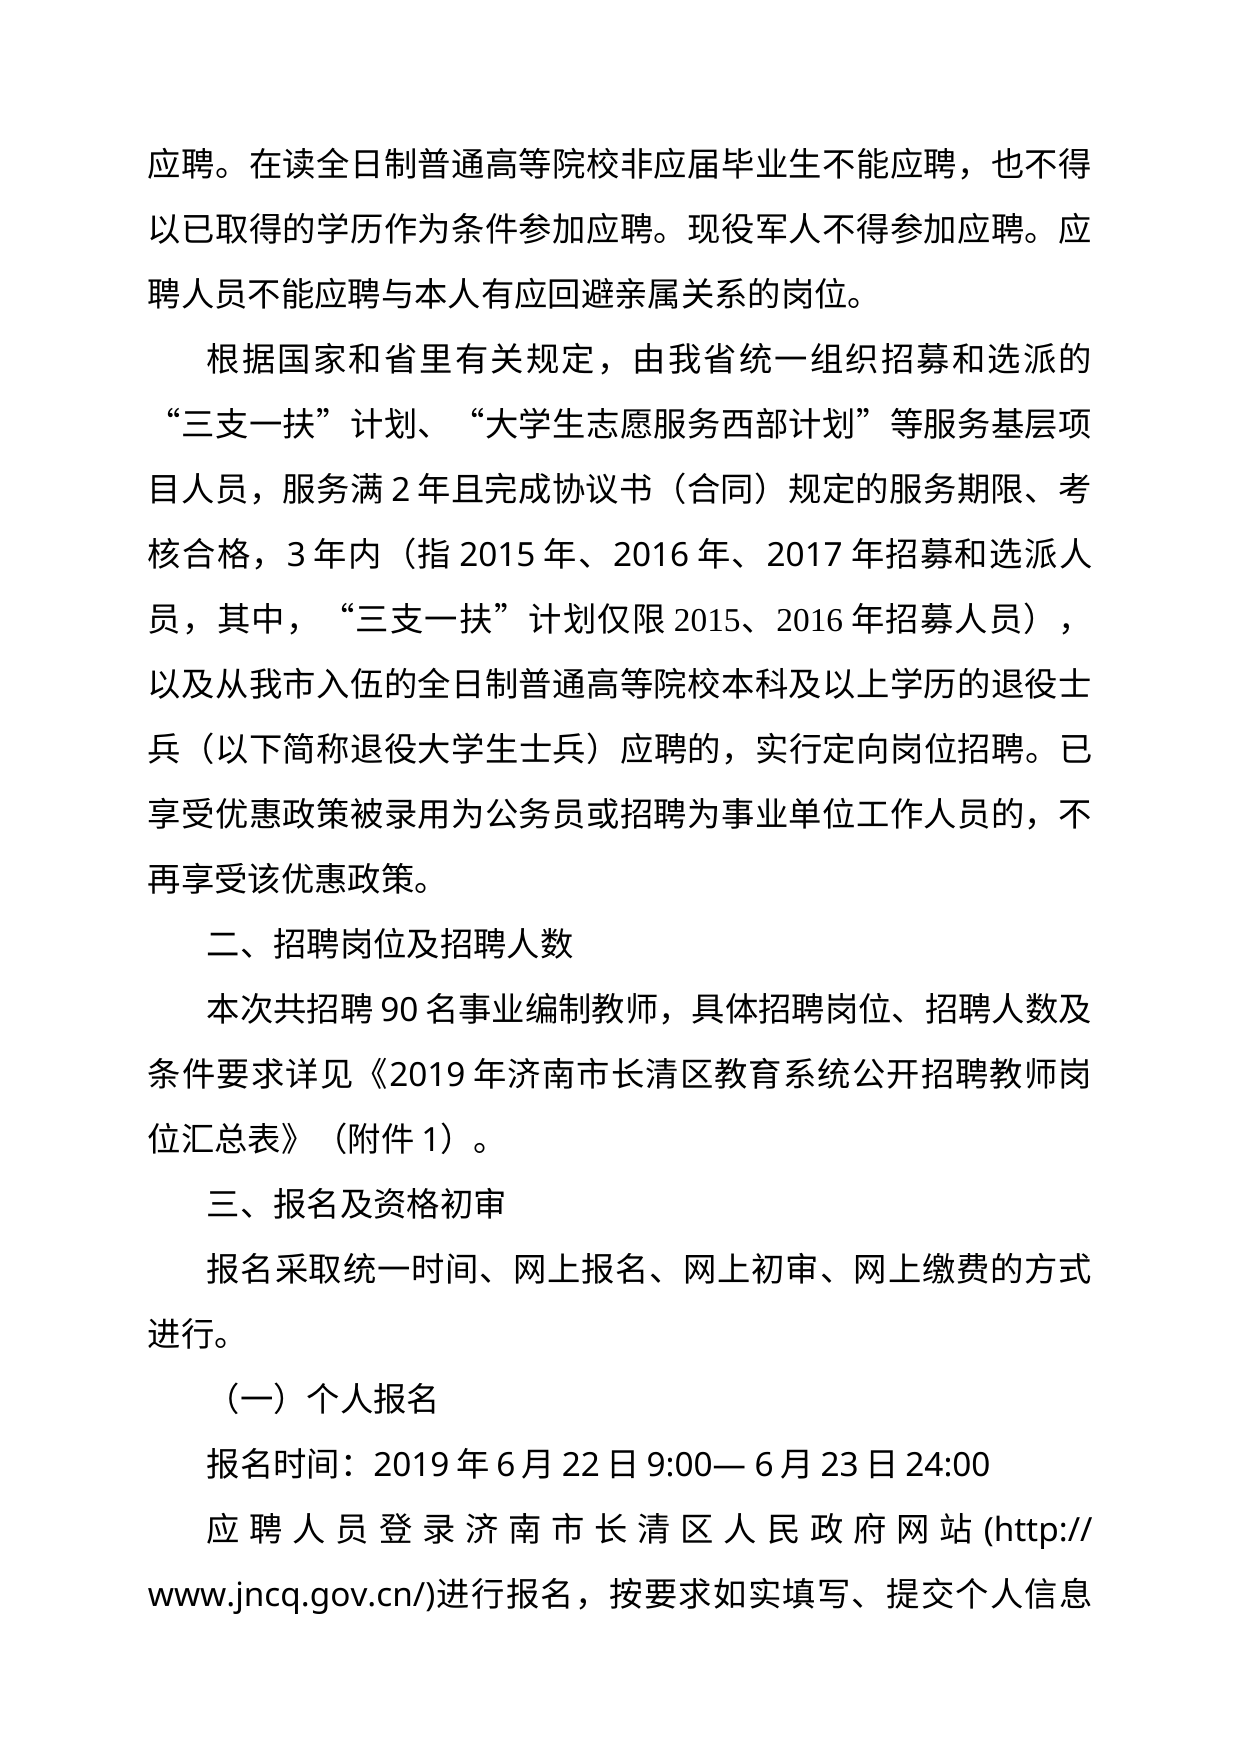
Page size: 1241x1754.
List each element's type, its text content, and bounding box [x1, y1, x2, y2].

list 本次共招聘90名事业编制教师，具体招聘岗位、招聘人数及条件要求详见《2019年济南市长清区教育系统公开招聘教师岗位汇总表》（附件1）。 [148, 974, 1092, 1169]
list 报名采取统一时间、网上报名、网上初审、网上缴费的方式进行。 [148, 1234, 1092, 1364]
text 报名时间：2019年6月22日9:00— 6月23日24:00 [148, 1429, 1092, 1494]
list 三、报名及资格初审 [148, 1169, 1092, 1234]
list 根据国家和省里有关规定，由我省统一组织招募和选派的“三支一扶”计划、“大学生志愿服务西部计划”等服务基层项目人员，服务满2年且完成协议书（合同）规定的服务期限、考核合格，3年内（指2015年、2016年、2017年招募和选派人员，其中，“三支一扶”计划仅限2015、2016年招募人员），以及从我市入伍的全日制普通高等院校本科及以上学历的退役士兵（以下简称退役大学生士兵）应聘的，实行定向岗位招聘。已享受优惠政策被录用为公务员或招聘为事业单位工作人员的，不再享受该优惠政策。 [148, 706, 1092, 909]
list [148, 129, 1092, 324]
list 二、招聘岗位及招聘人数 [148, 909, 1092, 974]
text （一）个人报名 [207, 1364, 1092, 1429]
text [148, 1494, 1092, 1624]
list 根据国家和省里有关规定，由我省统一组织招募和选派的“三支一扶”计划、“大学生志愿服务西部计划”等服务基层项目人员，服务满2年且完成协议书（合同）规定的服务期限、考核合格，3年内（指2015年、2016年、2017年招募和选派人员，其中，“三支一扶”计划仅限2015、2016年招募人员），以及从我市入伍的全日制普通高等院校本科及以上学历的退役士兵（以下简称退役大学生士兵）应聘的，实行定向岗位招聘。已享受优惠政策被录用为公务员或招聘为事业单位工作人员的，不再享受该优惠政策。 [148, 324, 1092, 658]
